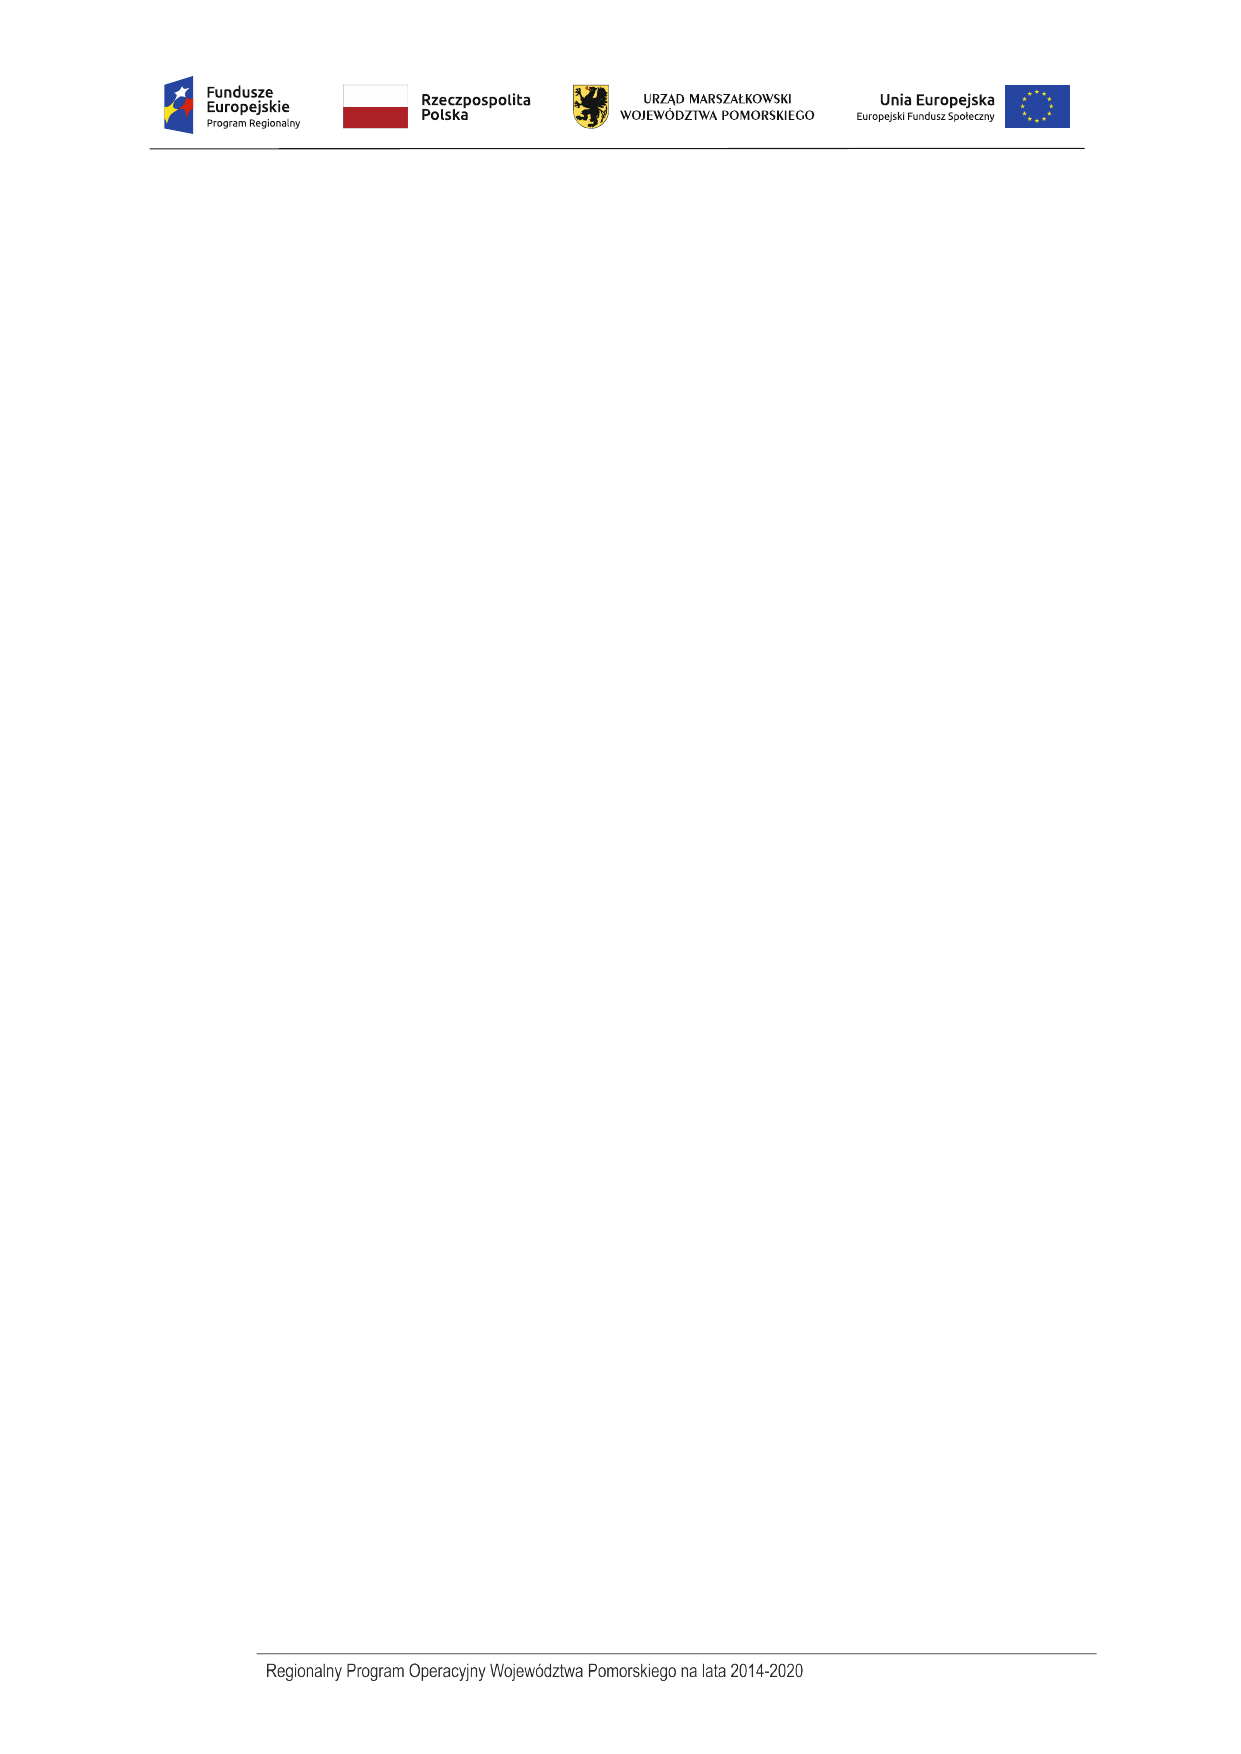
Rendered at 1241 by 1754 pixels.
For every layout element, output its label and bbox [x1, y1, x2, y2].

picture [256, 1653, 1097, 1681]
